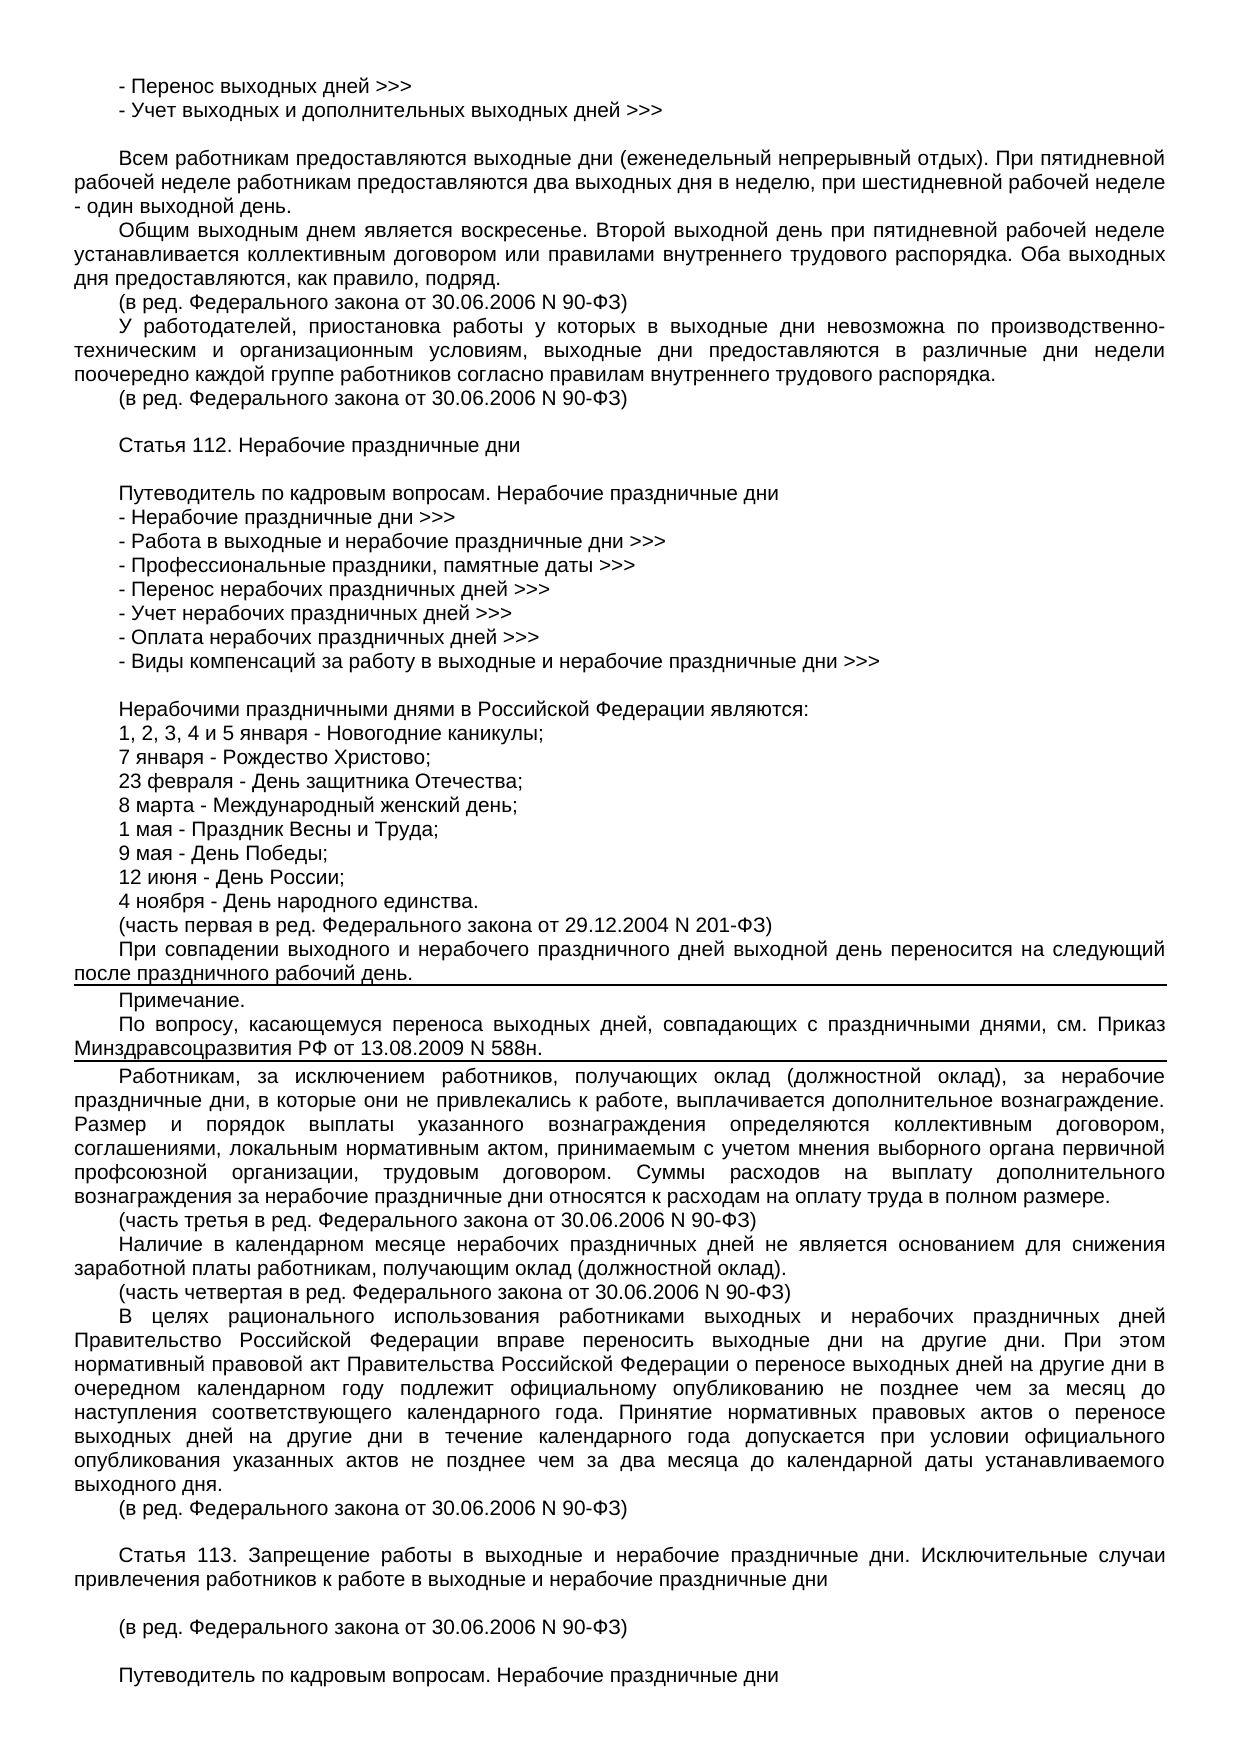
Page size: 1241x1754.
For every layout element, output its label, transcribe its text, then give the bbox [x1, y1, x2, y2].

text 1, 2, 3, 4 и 5 января - Новогодние каникулы; [74, 721, 1167, 745]
text (часть третья в ред. Федерального закона от 30.06.2006 N 90-ФЗ) [74, 1208, 1167, 1232]
text Всем работникам предоставляются выходные дни (еженедельный непрерывный отдых). При пятидневной рабочей неделе работникам предоставляются два выходных дня в неделю, при шестидневной рабочей неделе - один выходной день. [74, 146, 1167, 218]
text - Перенос выходных дней >>> [74, 74, 1167, 98]
text Статья 113. Запрещение работы в выходные и нерабочие праздничные дни. Исключительные случаи привлечения работников к работе в выходные и нерабочие праздничные дни [74, 1543, 1167, 1591]
text При совпадении выходного и нерабочего праздничного дней выходной день переносится на следующий после праздничного рабочий день. [74, 936, 1167, 984]
text Путеводитель по кадровым вопросам. Нерабочие праздничные дни [74, 481, 1167, 505]
text (в ред. Федерального закона от 30.06.2006 N 90-ФЗ) [74, 385, 1167, 409]
text (в ред. Федерального закона от 30.06.2006 N 90-ФЗ) [74, 1615, 1167, 1639]
text - Профессиональные праздники, памятные даты >>> [74, 553, 1167, 577]
text - Работа в выходные и нерабочие праздничные дни >>> [74, 529, 1167, 553]
text 9 мая - День Победы; [74, 841, 1167, 864]
text По вопросу, касающемуся переноса выходных дней, совпадающих с праздничными днями, см. Приказ Минздравсоцразвития РФ от 13.08.2009 N 588н. [74, 1012, 1167, 1060]
text - Перенос нерабочих праздничных дней >>> [74, 577, 1167, 601]
text Нерабочими праздничными днями в Российской Федерации являются: [74, 697, 1167, 721]
text - Учет нерабочих праздничных дней >>> [74, 601, 1167, 625]
text - Виды компенсаций за работу в выходные и нерабочие праздничные дни >>> [74, 649, 1167, 673]
text - Учет выходных и дополнительных выходных дней >>> [74, 98, 1167, 122]
text Наличие в календарном месяце нерабочих праздничных дней не является основанием для снижения заработной платы работникам, получающим оклад (должностной оклад). [74, 1232, 1167, 1280]
text 4 ноября - День народного единства. [74, 888, 1167, 912]
text Статья 112. Нерабочие праздничные дни [74, 433, 1167, 457]
text Примечание. [74, 988, 1167, 1012]
text 7 января - Рождество Христово; [74, 745, 1167, 769]
text 1 мая - Праздник Весны и Труда; [74, 817, 1167, 841]
text У работодателей, приостановка работы у которых в выходные дни невозможна по производственно-техническим и организационным условиям, выходные дни предоставляются в различные дни недели поочередно каждой группе работников согласно правилам внутреннего трудового распорядка. [74, 313, 1167, 385]
text 23 февраля - День защитника Отечества; [74, 769, 1167, 793]
text Путеводитель по кадровым вопросам. Нерабочие праздничные дни [74, 1663, 1167, 1687]
text 8 марта - Международный женский день; [74, 793, 1167, 817]
text (часть первая в ред. Федерального закона от 29.12.2004 N 201-ФЗ) [74, 912, 1167, 936]
text - Оплата нерабочих праздничных дней >>> [74, 625, 1167, 649]
text В целях рационального использования работниками выходных и нерабочих праздничных дней Правительство Российской Федерации вправе переносить выходные дни на другие дни. При этом нормативный правовой акт Правительства Российской Федерации о переносе выходных дней на другие дни в очередном календарном году подлежит официальному опубликованию не позднее чем за месяц до наступления соответствующего календарного года. Принятие нормативных правовых актов о переносе выходных дней на другие дни в течение календарного года допускается при условии официального опубликования указанных актов не позднее чем за два месяца до календарной даты устанавливаемого выходного дня. [74, 1304, 1167, 1495]
text Работникам, за исключением работников, получающих оклад (должностной оклад), за нерабочие праздничные дни, в которые они не привлекались к работе, выплачивается дополнительное вознаграждение. Размер и порядок выплаты указанного вознаграждения определяются коллективным договором, соглашениями, локальным нормативным актом, принимаемым с учетом мнения выборного органа первичной профсоюзной организации, трудовым договором. Суммы расходов на выплату дополнительного вознаграждения за нерабочие праздничные дни относятся к расходам на оплату труда в полном размере. [74, 1064, 1167, 1208]
text - Нерабочие праздничные дни >>> [74, 505, 1167, 529]
text (часть четвертая в ред. Федерального закона от 30.06.2006 N 90-ФЗ) [74, 1280, 1167, 1304]
text 12 июня - День России; [74, 864, 1167, 888]
text Общим выходным днем является воскресенье. Второй выходной день при пятидневной рабочей неделе устанавливается коллективным договором или правилами внутреннего трудового распорядка. Оба выходных дня предоставляются, как правило, подряд. [74, 218, 1167, 289]
text (в ред. Федерального закона от 30.06.2006 N 90-ФЗ) [74, 1495, 1167, 1519]
text (в ред. Федерального закона от 30.06.2006 N 90-ФЗ) [74, 289, 1167, 313]
